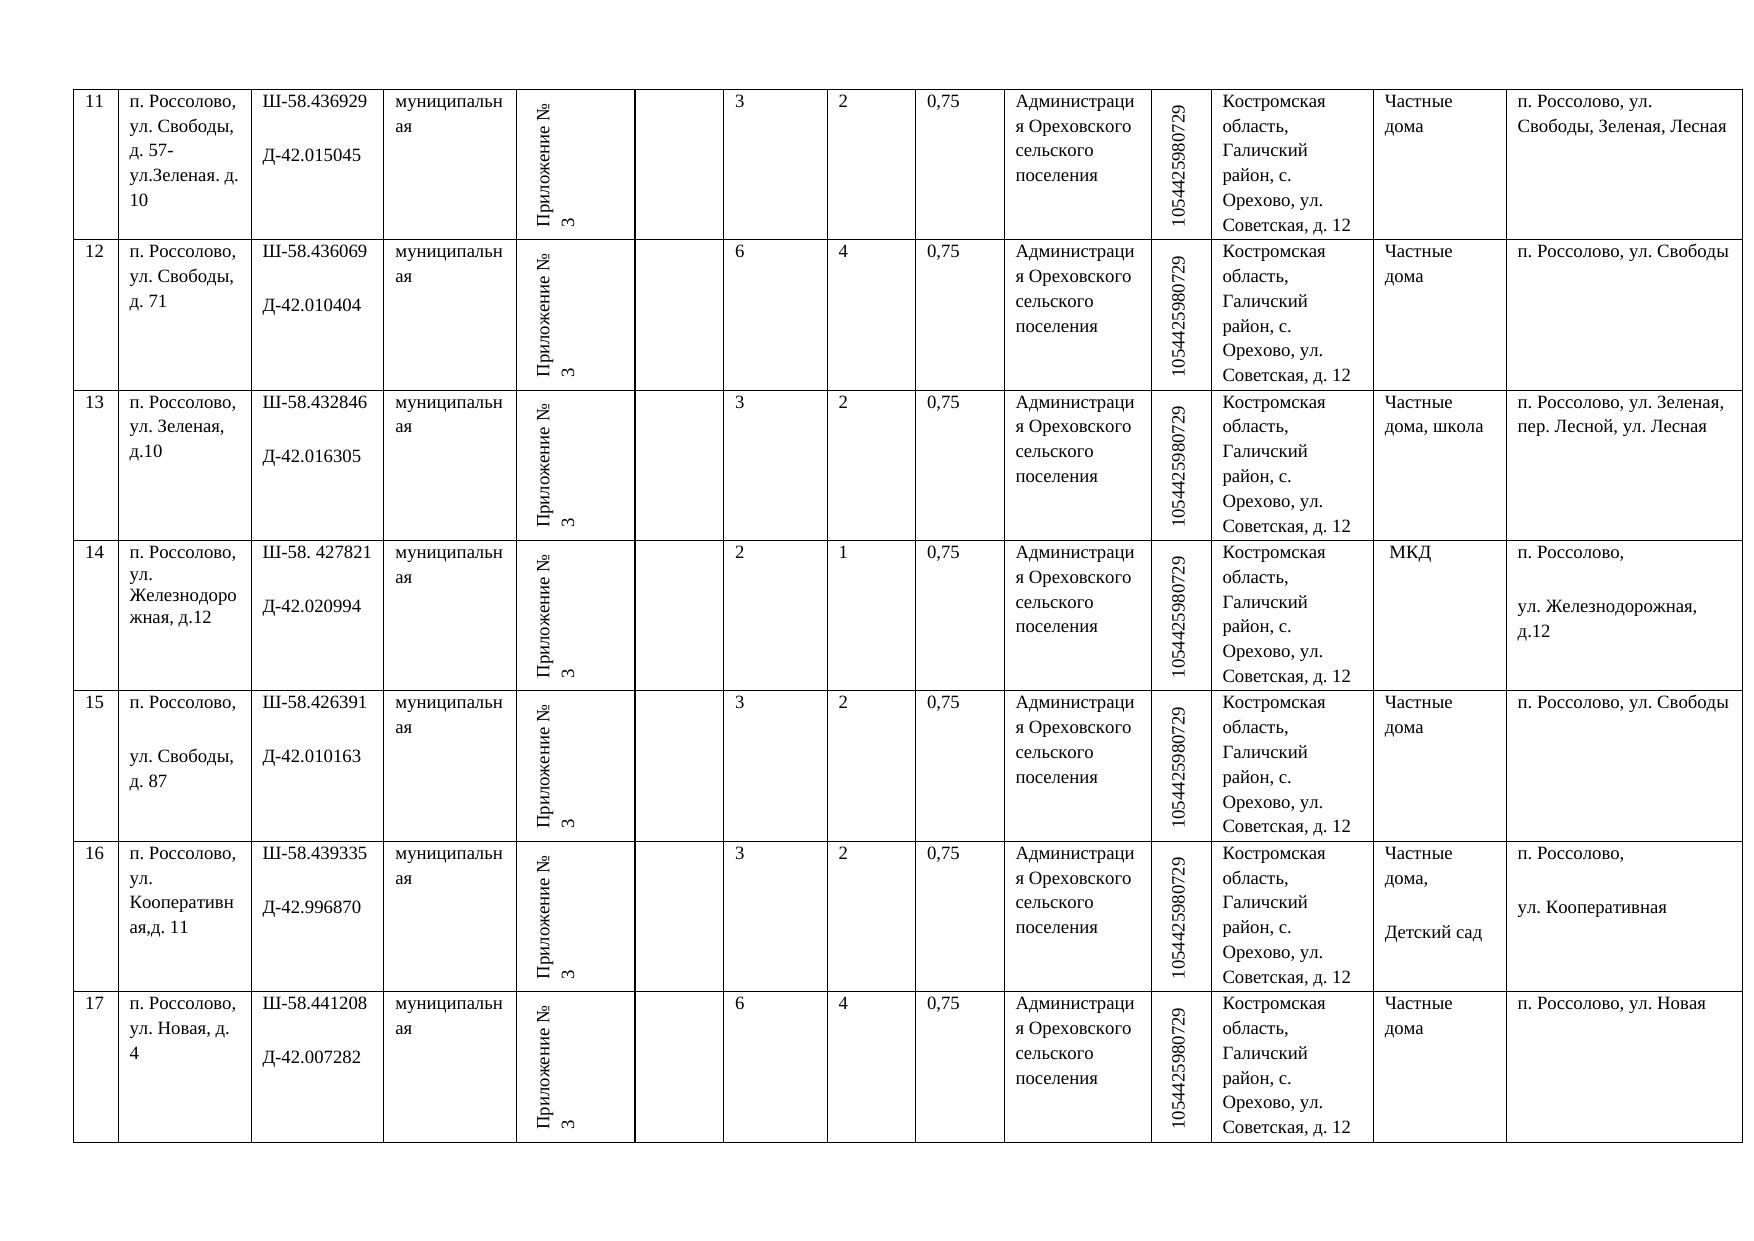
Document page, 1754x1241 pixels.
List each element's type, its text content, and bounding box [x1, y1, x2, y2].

table_cell 2 [724, 541, 827, 690]
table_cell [1212, 90, 1373, 239]
table_cell 16 [74, 842, 118, 991]
table_cell Приложение № 3 [517, 992, 634, 1142]
table_cell муниципальная [384, 541, 516, 690]
table_cell Приложение № 3 [517, 842, 634, 991]
table_cell 2 [828, 691, 915, 841]
table_cell 14 [74, 541, 118, 690]
table_cell 4 [828, 240, 915, 389]
table_cell п. Россолово, ул. Кооперативная,д. 11 [119, 842, 251, 991]
table_cell 0,75 [916, 992, 1004, 1142]
table_cell 1054425980729 [1152, 90, 1211, 239]
table_cell муниципальная [384, 391, 516, 540]
table_cell 1 [828, 541, 915, 690]
table_cell [636, 391, 723, 540]
table_cell Ш-58.436929 Д-42.015045 [252, 90, 383, 239]
table_cell Ш-58.432846 Д-42.016305 [252, 391, 383, 540]
table_cell Частные дома [1374, 90, 1506, 239]
table_cell Частные дома [1374, 240, 1506, 389]
table_cell п. Россолово, ул. Железнодорожная, д.12 [119, 541, 251, 690]
table_cell Администрация Ореховского сельского поселения [1005, 691, 1151, 841]
table_cell Приложение № 3 [517, 541, 634, 690]
table_cell 3 [724, 391, 827, 540]
table_cell 4 [828, 992, 915, 1142]
table_cell Приложение № 3 [517, 90, 634, 239]
table_cell муниципальная [384, 842, 516, 991]
table_cell 1054425980729 [1152, 541, 1211, 690]
table_cell 0,75 [916, 842, 1004, 991]
table_cell Частные дома [1374, 992, 1506, 1142]
table_cell [636, 90, 723, 239]
table_cell 1054425980729 [1152, 391, 1211, 540]
table_cell 3 [724, 90, 827, 239]
table_cell муниципальная [384, 90, 516, 239]
table_cell Ш-58.441208 Д-42.007282 [252, 992, 383, 1142]
table_cell МКД [1374, 541, 1506, 690]
table_cell 1054425980729 [1152, 992, 1211, 1142]
table_cell 0,75 [916, 240, 1004, 389]
table_cell 12 [74, 240, 118, 389]
table_cell 3 [724, 691, 827, 841]
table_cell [1005, 992, 1151, 1142]
table_cell п. Россолово, ул. Свободы, д. 87 [119, 691, 251, 841]
table_cell 6 [724, 992, 827, 1142]
table_cell п. Россолово, ул. Свободы [1507, 691, 1742, 841]
table_cell п. Россолово, ул. Зеленая, д.10 [119, 391, 251, 540]
table_cell [636, 240, 723, 389]
table_cell 2 [828, 90, 915, 239]
table_cell п. Россолово, ул. Свободы [1507, 240, 1742, 389]
table_cell Частные дома, Детский сад [1374, 842, 1506, 991]
table_cell Костромская область, Галичский район, с. Орехово, ул. Советская, д. 12 [1212, 691, 1373, 841]
table_cell муниципальная [384, 240, 516, 389]
table_cell 11 [74, 90, 118, 239]
table_cell п. Россолово, ул. Новая, д. 4 [119, 992, 251, 1142]
table_cell 17 [74, 992, 118, 1142]
table_cell Ш-58.436069 Д-42.010404 [252, 240, 383, 389]
table_cell п. Россолово, ул. Железнодорожная, д.12 [1507, 541, 1742, 690]
table_cell 1054425980729 [1152, 842, 1211, 991]
table_cell Костромская область, Галичский район, с. Орехово, ул. Советская, д. 12 [1212, 541, 1373, 690]
table_cell п. Россолово, ул. Кооперативная [1507, 842, 1742, 991]
table_cell Костромская область, Галичский район, с. Орехово, ул. Советская, д. 12 [1212, 842, 1373, 991]
table_cell Администрация Ореховского сельского поселения [1005, 240, 1151, 389]
table_cell Частные дома [1374, 691, 1506, 841]
table_cell п. Россолово, ул. Свободы, д. 71 [119, 240, 251, 389]
table_cell Ш-58. 427821 Д-42.020994 [252, 541, 383, 690]
table_cell п. Россолово, ул. Новая [1507, 992, 1742, 1142]
table_cell Ш-58.426391 Д-42.010163 [252, 691, 383, 841]
table_cell [636, 992, 723, 1142]
table_cell 0,75 [916, 391, 1004, 540]
table_cell п. Россолово, ул. Свободы, д. 57-ул.Зеленая. д. 10 [119, 90, 251, 239]
table_cell 15 [74, 691, 118, 841]
table_cell п. Россолово, ул. Свободы, Зеленая, Лесная [1507, 90, 1742, 239]
table_cell [636, 691, 723, 841]
table_cell 2 [828, 391, 915, 540]
table_cell [636, 541, 723, 690]
table_cell 0,75 [916, 541, 1004, 690]
table_cell Костромская область, Галичский район, с. Орехово, ул. Советская, д. 12 [1212, 391, 1373, 540]
table_cell Администрация Ореховского сельского поселения [1005, 391, 1151, 540]
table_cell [1005, 90, 1151, 239]
table_cell муниципальная [384, 691, 516, 841]
table_cell [636, 842, 723, 991]
table_cell Администрация Ореховского сельского поселения [1005, 842, 1151, 991]
table_cell Приложение № 3 [517, 691, 634, 841]
table_cell 0,75 [916, 691, 1004, 841]
table_cell 13 [74, 391, 118, 540]
table_cell Приложение № 3 [517, 391, 634, 540]
table_cell Администрация Ореховского сельского поселения [1005, 541, 1151, 690]
table_cell п. Россолово, ул. Зеленая, пер. Лесной, ул. Лесная [1507, 391, 1742, 540]
table_cell 1054425980729 [1152, 691, 1211, 841]
table_cell 2 [828, 842, 915, 991]
table_cell 3 [724, 842, 827, 991]
table_cell Приложение № 3 [517, 240, 634, 389]
table_cell 6 [724, 240, 827, 389]
table_cell муниципальная [384, 992, 516, 1142]
table_cell 1054425980729 [1152, 240, 1211, 389]
table_cell Костромская область, Галичский район, с. Орехово, ул. Советская, д. 12 [1212, 240, 1373, 389]
table_cell Частные дома, школа [1374, 391, 1506, 540]
table_cell Ш-58.439335 Д-42.996870 [252, 842, 383, 991]
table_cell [1212, 992, 1373, 1142]
table_cell 0,75 [916, 90, 1004, 239]
